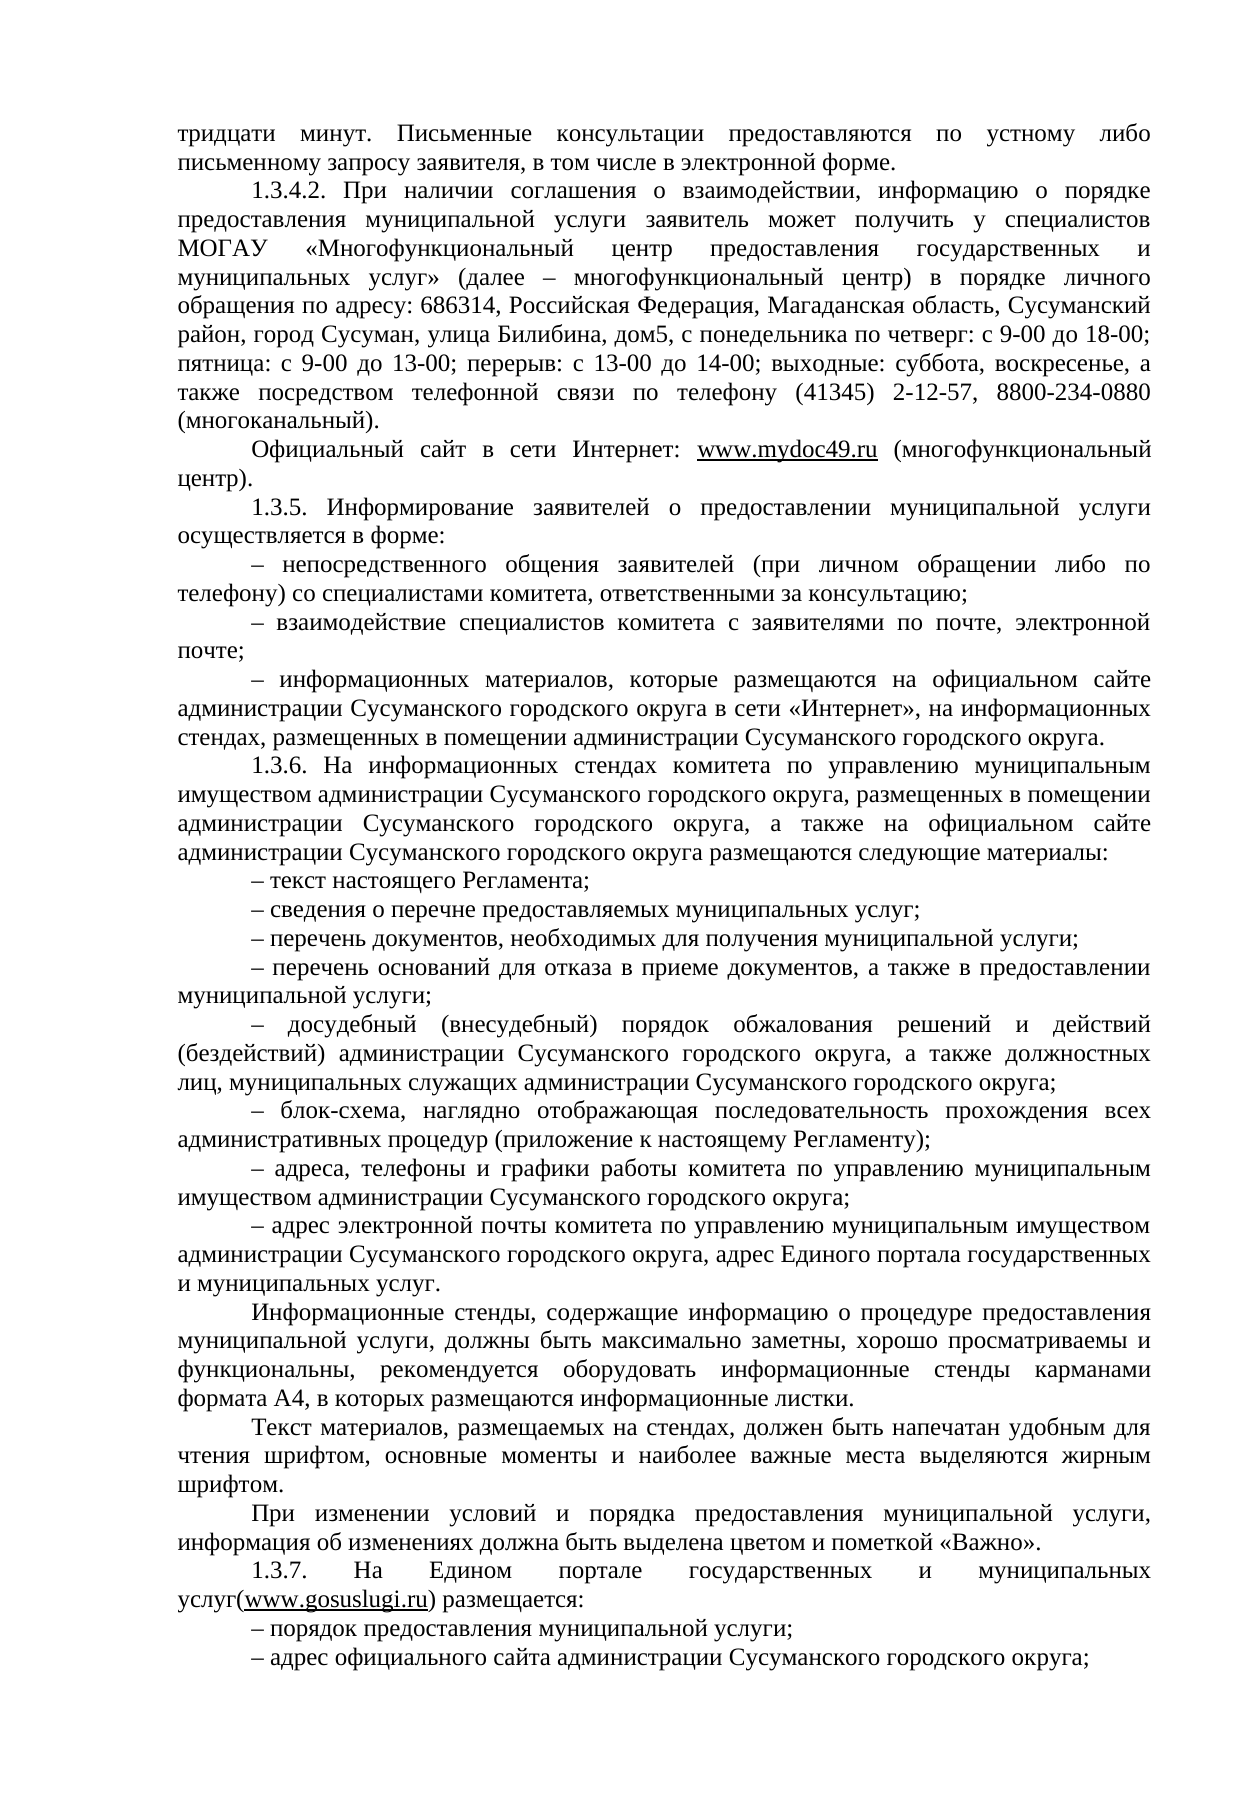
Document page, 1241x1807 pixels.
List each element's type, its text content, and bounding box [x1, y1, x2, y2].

text 1.3.6. На информационных стендах комитета по управлению муниципальным имуществом администрации Сусуманского городского округа, размещенных в помещении администрации Сусуманского городского округа, а также на официальном сайте администрации Сусуманского городского округа размещаются следующие материалы: [177, 751, 1152, 866]
text – перечень оснований для отказа в приеме документов, а также в предоставлении муниципальной услуги; [177, 952, 1152, 1009]
text – непосредственного общения заявителей (при личном обращении либо по телефону) со специалистами комитета, ответственными за консультацию; [177, 549, 1152, 607]
text 1.3.5. Информирование заявителей о предоставлении муниципальной услуги осуществляется в форме: [177, 492, 1152, 549]
text – порядок предоставления муниципальной услуги; [177, 1613, 1152, 1642]
text – перечень документов, необходимых для получения муниципальной услуги; [177, 923, 1152, 952]
text 1.3.7. На Едином портале государственных и муниципальных услуг(www.gosuslugi.ru) размещается: [177, 1556, 1152, 1613]
text – текст настоящего Регламента; [177, 866, 1152, 894]
text – адреса, телефоны и графики работы комитета по управлению муниципальным имуществом администрации Сусуманского городского округа; [177, 1153, 1152, 1211]
text При изменении условий и порядка предоставления муниципальной услуги, информация об изменениях должна быть выделена цветом и пометкой «Важно». [177, 1498, 1152, 1556]
text – адрес официального сайта администрации Сусуманского городского округа; [177, 1642, 1152, 1671]
text – блок-схема, наглядно отображающая последовательность прохождения всех административных процедур (приложение к настоящему Регламенту); [177, 1096, 1152, 1153]
text – взаимодействие специалистов комитета с заявителями по почте, электронной почте; [177, 607, 1152, 664]
text – адрес электронной почты комитета по управлению муниципальным имуществом администрации Сусуманского городского округа, адрес Единого портала государственных и муниципальных услуг. [177, 1211, 1152, 1297]
text – сведения о перечне предоставляемых муниципальных услуг; [177, 894, 1152, 923]
text Информационные стенды, содержащие информацию о процедуре предоставления муниципальной услуги, должны быть максимально заметны, хорошо просматриваемы и функциональны, рекомендуется оборудовать информационные стенды карманами формата А4, в которых размещаются информационные листки. [177, 1297, 1152, 1412]
text – информационных материалов, которые размещаются на официальном сайте администрации Сусуманского городского округа в сети «Интернет», на информационных стендах, размещенных в помещении администрации Сусуманского городского округа. [177, 664, 1152, 751]
text Официальный сайт в сети Интернет: www.mydoc49.ru (многофункциональный центр). [177, 434, 1152, 492]
text 1.3.4.2. При наличии соглашения о взаимодействии, информацию о порядке предоставления муниципальной услуги заявитель может получить у специалистов МОГАУ «Многофункциональный центр предоставления государственных и муниципальных услуг» (далее – многофункциональный центр) в порядке личного обращения по адресу: 686314, Российская Федерация, Магаданская область, Сусуманский район, город Сусуман, улица Билибина, дом5, с понедельника по четверг: с 9-00 до 18-00; пятница: с 9-00 до 13-00; перерыв: с 13-00 до 14-00; выходные: суббота, воскресенье, а также посредством телефонной связи по телефону (41345) 2-12-57, 8800-234-0880 (многоканальный). [177, 176, 1152, 434]
text Текст материалов, размещаемых на стендах, должен быть напечатан удобным для чтения шрифтом, основные моменты и наиболее важные места выделяются жирным шрифтом. [177, 1412, 1152, 1498]
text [177, 118, 1152, 176]
text – досудебный (внесудебный) порядок обжалования решений и действий (бездействий) администрации Сусуманского городского округа, а также должностных лиц, муниципальных служащих администрации Сусуманского городского округа; [177, 1009, 1152, 1096]
